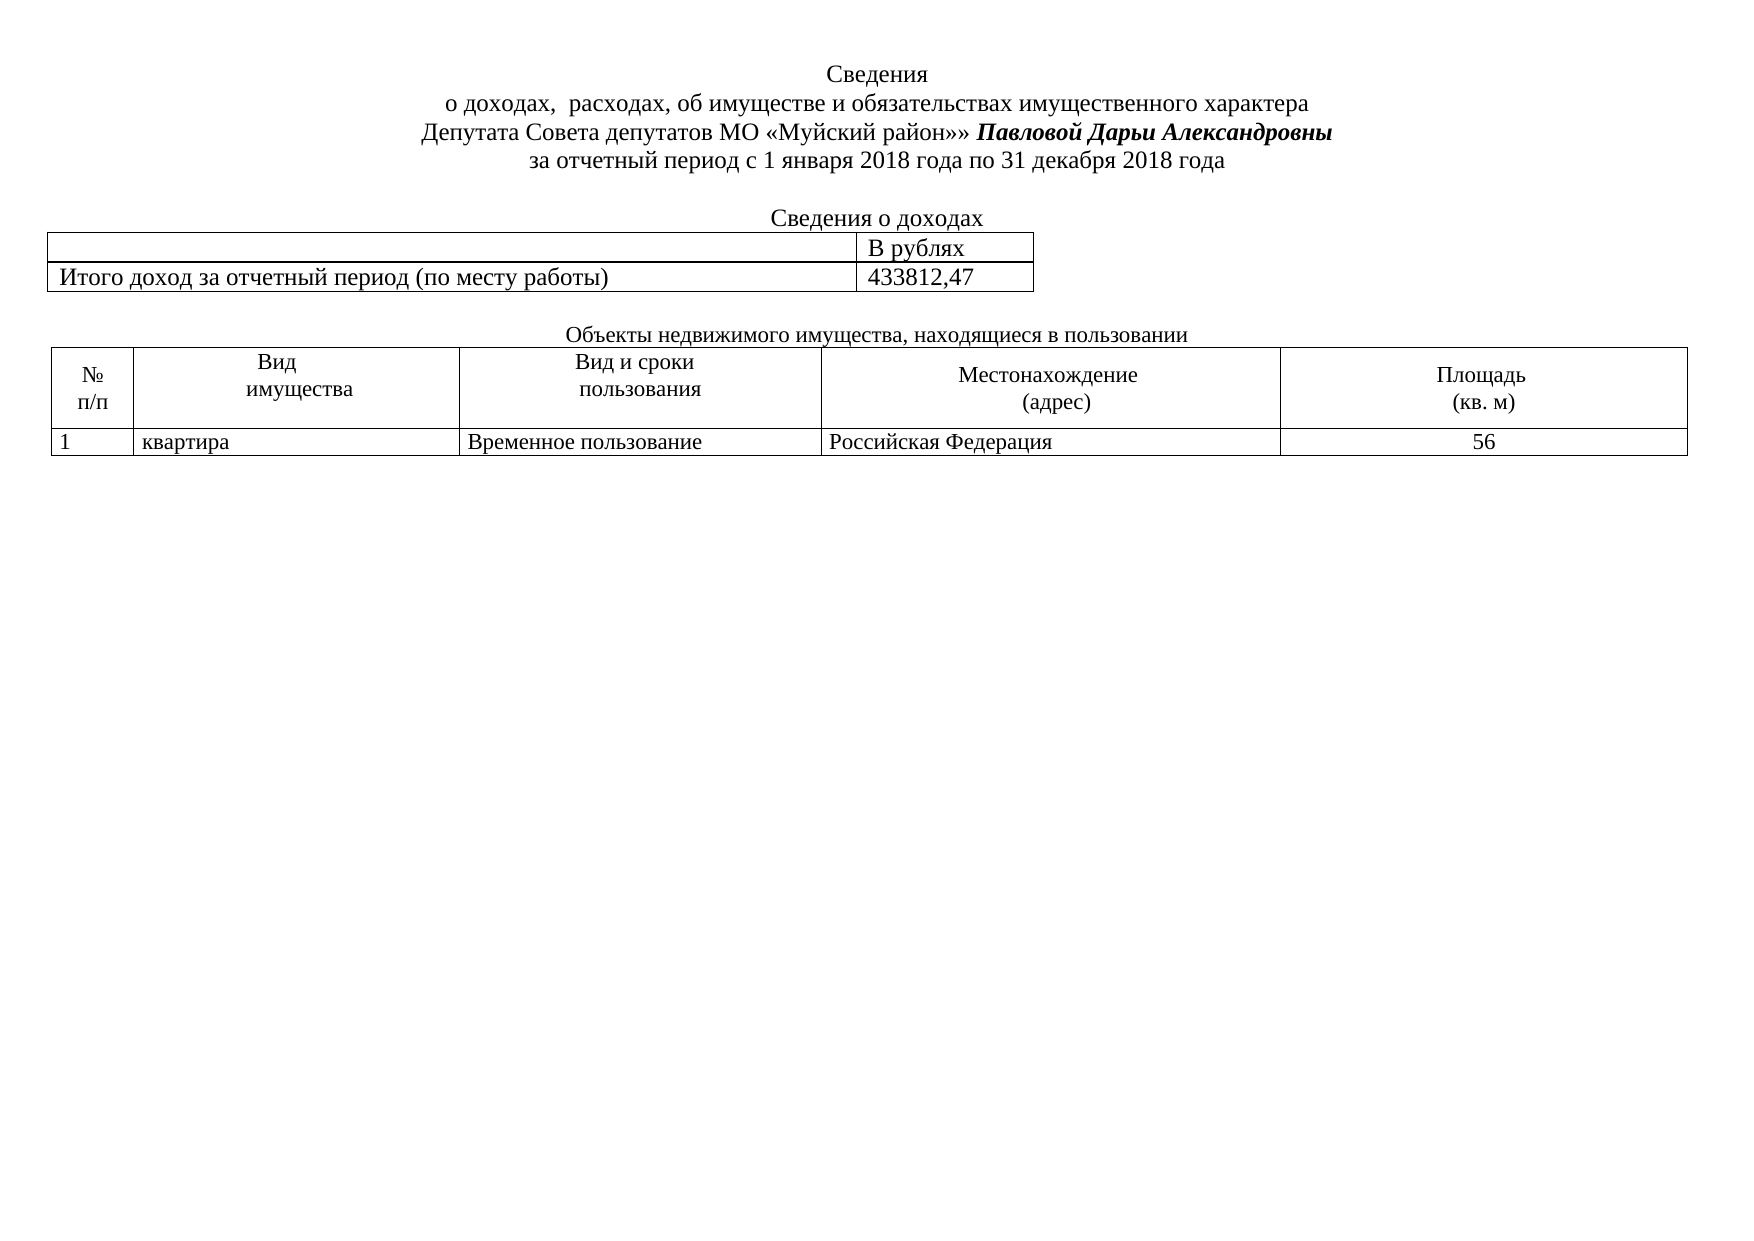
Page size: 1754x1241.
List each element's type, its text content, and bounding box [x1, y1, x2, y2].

table_header Вид имущества [134, 348, 459, 427]
text Депутата Совета депутатов МО «Муйский район»» Павловой Дарьи Александровны [59, 117, 1695, 145]
table_cell 1 [52, 429, 133, 455]
text о доходах, расходах, об имуществе и обязательствах имущественного характера [59, 88, 1695, 117]
table_header Вид и сроки пользования [460, 348, 821, 427]
text за отчетный период с 1 января 2018 года по 31 декабря 2018 года [59, 145, 1695, 174]
table_header Площадь (кв. м) [1281, 348, 1687, 427]
table_header [48, 233, 856, 261]
table_cell Итого доход за отчетный период (по месту работы) [48, 263, 856, 291]
table_header В рублях [857, 233, 1033, 261]
table_cell Российская Федерация [822, 429, 1280, 455]
text Объекты недвижимого имущества, находящиеся в пользовании [59, 321, 1695, 347]
table_header № п/п [52, 348, 133, 427]
text Сведения [59, 59, 1695, 88]
table_cell 433812,47 [857, 263, 1033, 291]
table_cell квартира [134, 429, 459, 455]
table_cell 56 [1281, 429, 1687, 455]
text Сведения о доходах [59, 203, 1695, 232]
table_cell Временное пользование [460, 429, 821, 455]
table_header Местонахождение (адрес) [822, 348, 1280, 427]
